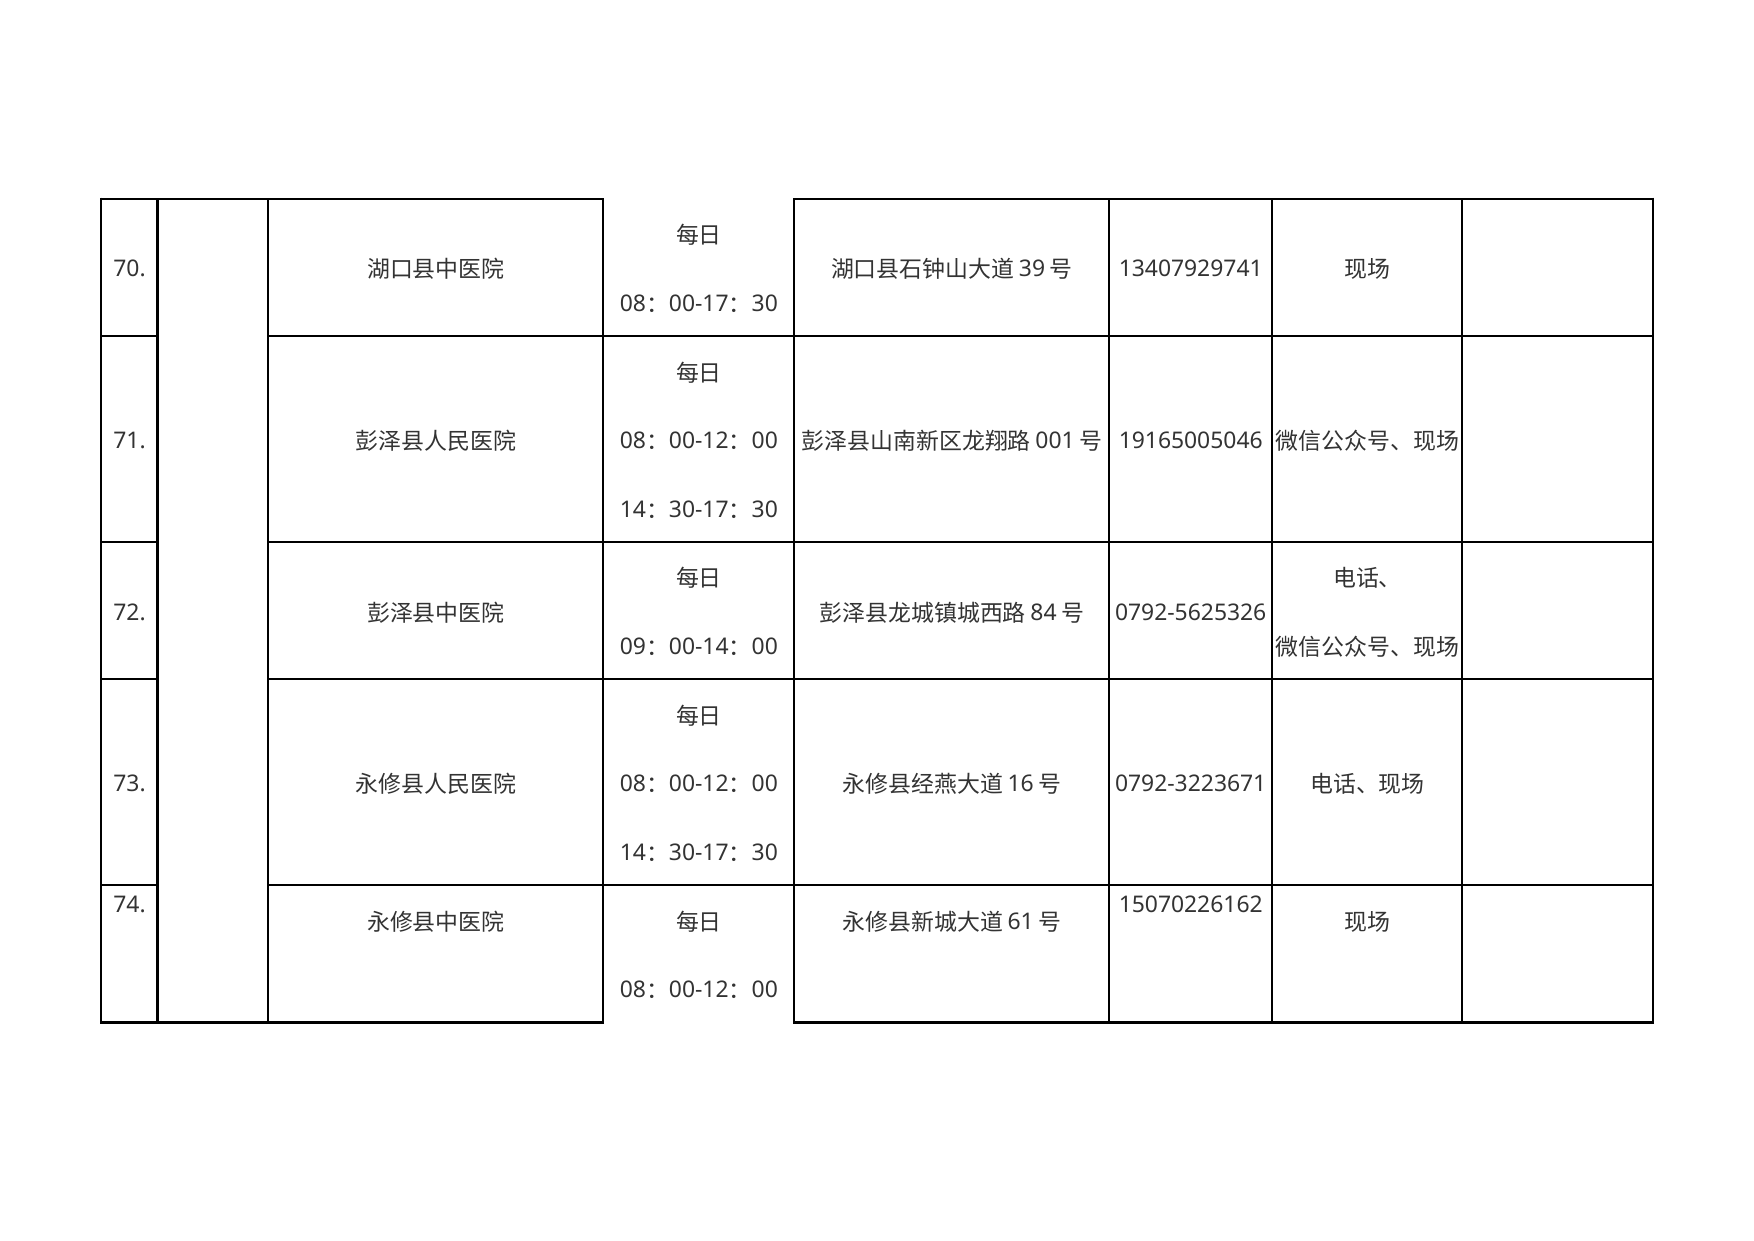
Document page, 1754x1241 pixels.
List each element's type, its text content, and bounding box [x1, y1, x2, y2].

table_cell 71. [102, 337, 156, 541]
table_cell 14：30-17：30 [604, 472, 793, 541]
table_cell 19165005046 [1110, 337, 1271, 541]
table_cell 74. [102, 886, 156, 1021]
table_cell 电话、现场 [1273, 680, 1461, 884]
table_cell 现场 [1273, 200, 1461, 335]
table_cell 08：00-12：00 [604, 747, 793, 815]
table_cell 湖口县中医院 [269, 200, 602, 335]
table_cell 0792-3223671 [1110, 680, 1271, 884]
table_cell 09：00-14：00 [604, 610, 793, 678]
table_cell 每日 [604, 198, 793, 266]
table_cell 永修县新城大道61号 [795, 886, 1108, 1021]
table_cell 14：30-17：30 [604, 815, 793, 884]
table_cell 72. [102, 543, 156, 678]
table_cell 微信公众号、现场 [1273, 610, 1461, 678]
table_cell 73. [102, 680, 156, 884]
table_cell 08：00-17：30 [604, 266, 793, 335]
table_cell 08：00-12：00 [604, 404, 793, 472]
table_cell 每日 [604, 680, 793, 747]
table_cell 彭泽县龙城镇城西路84号 [795, 543, 1108, 678]
table_cell [1463, 543, 1652, 678]
table_cell 70. [102, 200, 156, 335]
table_cell [1463, 337, 1652, 541]
table_cell 湖口县石钟山大道39号 [795, 200, 1108, 335]
table_cell 每日 [604, 886, 793, 953]
table_cell 彭泽县山南新区龙翔路001号 [795, 337, 1108, 541]
table_cell 13407929741 [1110, 200, 1271, 335]
table_cell 每日 [604, 543, 793, 609]
table_cell 彭泽县人民医院 [269, 337, 602, 541]
table_cell 现场 [1273, 886, 1461, 1021]
table_cell [1463, 886, 1652, 1021]
table_cell 0792-5625326 [1110, 543, 1271, 678]
table_cell 彭泽县中医院 [269, 543, 602, 678]
table_cell 15070226162 [1110, 886, 1271, 1021]
table_cell 微信公众号、现场 [1273, 337, 1461, 541]
table_cell [1463, 200, 1652, 335]
table_cell 08：00-12：00 [604, 953, 793, 1021]
table_cell [1463, 680, 1652, 884]
table_cell 电话、 [1273, 543, 1461, 609]
table_cell 永修县中医院 [269, 886, 602, 1021]
table_cell 永修县经燕大道16号 [795, 680, 1108, 884]
table_cell 永修县人民医院 [269, 680, 602, 884]
table_cell 每日 [604, 337, 793, 403]
